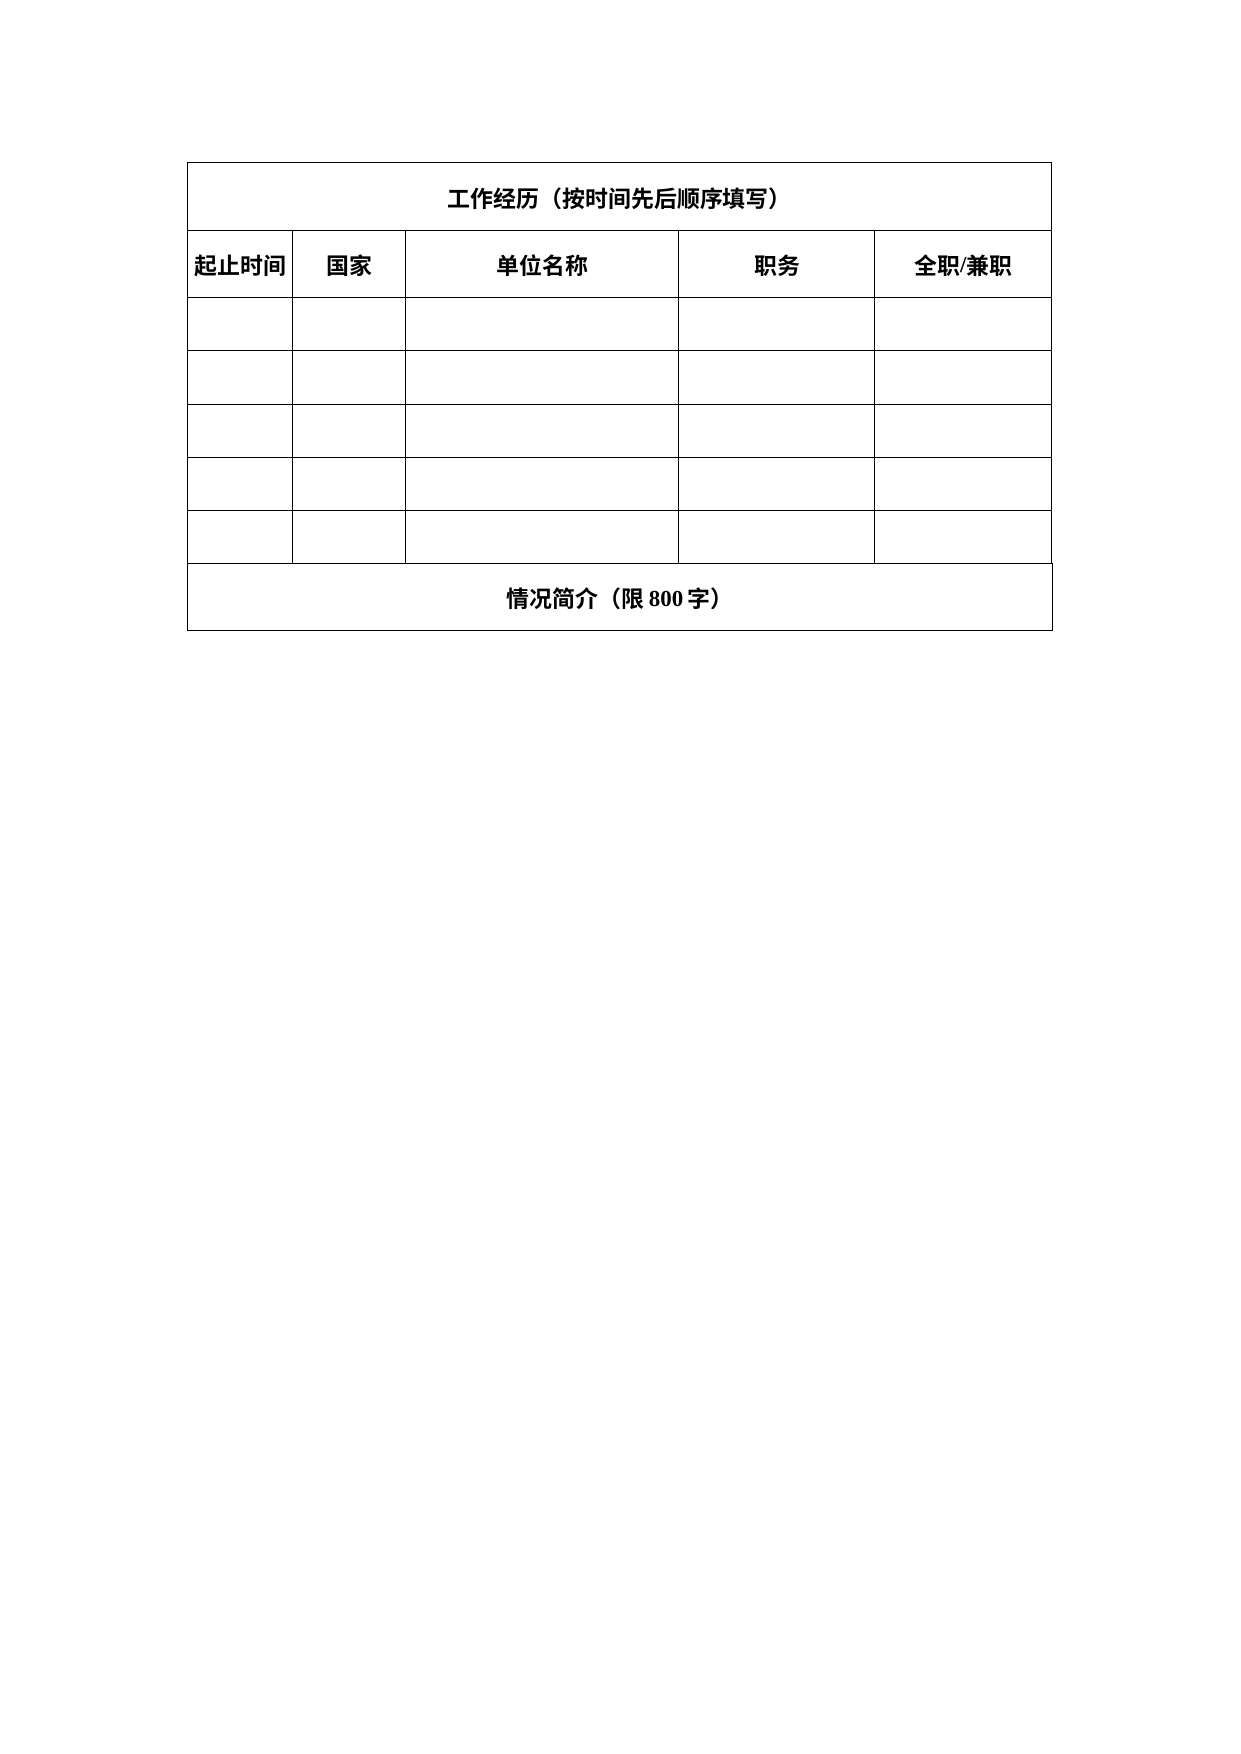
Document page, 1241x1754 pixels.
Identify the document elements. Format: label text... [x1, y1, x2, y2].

table_cell [679, 351, 874, 403]
table_cell [293, 351, 405, 403]
table_cell [875, 298, 1051, 350]
table_cell [875, 405, 1051, 457]
table_cell [679, 511, 874, 563]
table_cell [188, 458, 292, 510]
table_cell [293, 511, 405, 563]
table_cell [875, 351, 1051, 403]
table_cell 全职/兼职 [875, 231, 1051, 297]
table_cell 情况简介（限800字） [188, 564, 1052, 630]
table_cell [188, 405, 292, 457]
table_cell [188, 351, 292, 403]
table_cell [293, 458, 405, 510]
table_cell 起止时间 [188, 231, 292, 297]
table_cell [406, 351, 678, 403]
table_cell [679, 405, 874, 457]
table_cell 单位名称 [406, 231, 678, 297]
table_cell [679, 298, 874, 350]
table_cell [293, 298, 405, 350]
table_cell [293, 405, 405, 457]
table_cell [406, 458, 678, 510]
table_cell 国家 [293, 231, 405, 297]
table_cell [875, 511, 1051, 563]
table_cell [875, 458, 1051, 510]
table_cell [188, 298, 292, 350]
table_cell [406, 511, 678, 563]
table_cell 职务 [679, 231, 874, 297]
table_cell 工作经历（按时间先后顺序填写） [188, 163, 1051, 229]
table_cell [188, 511, 292, 563]
table_cell [406, 405, 678, 457]
table_cell [679, 458, 874, 510]
table_cell [406, 298, 678, 350]
